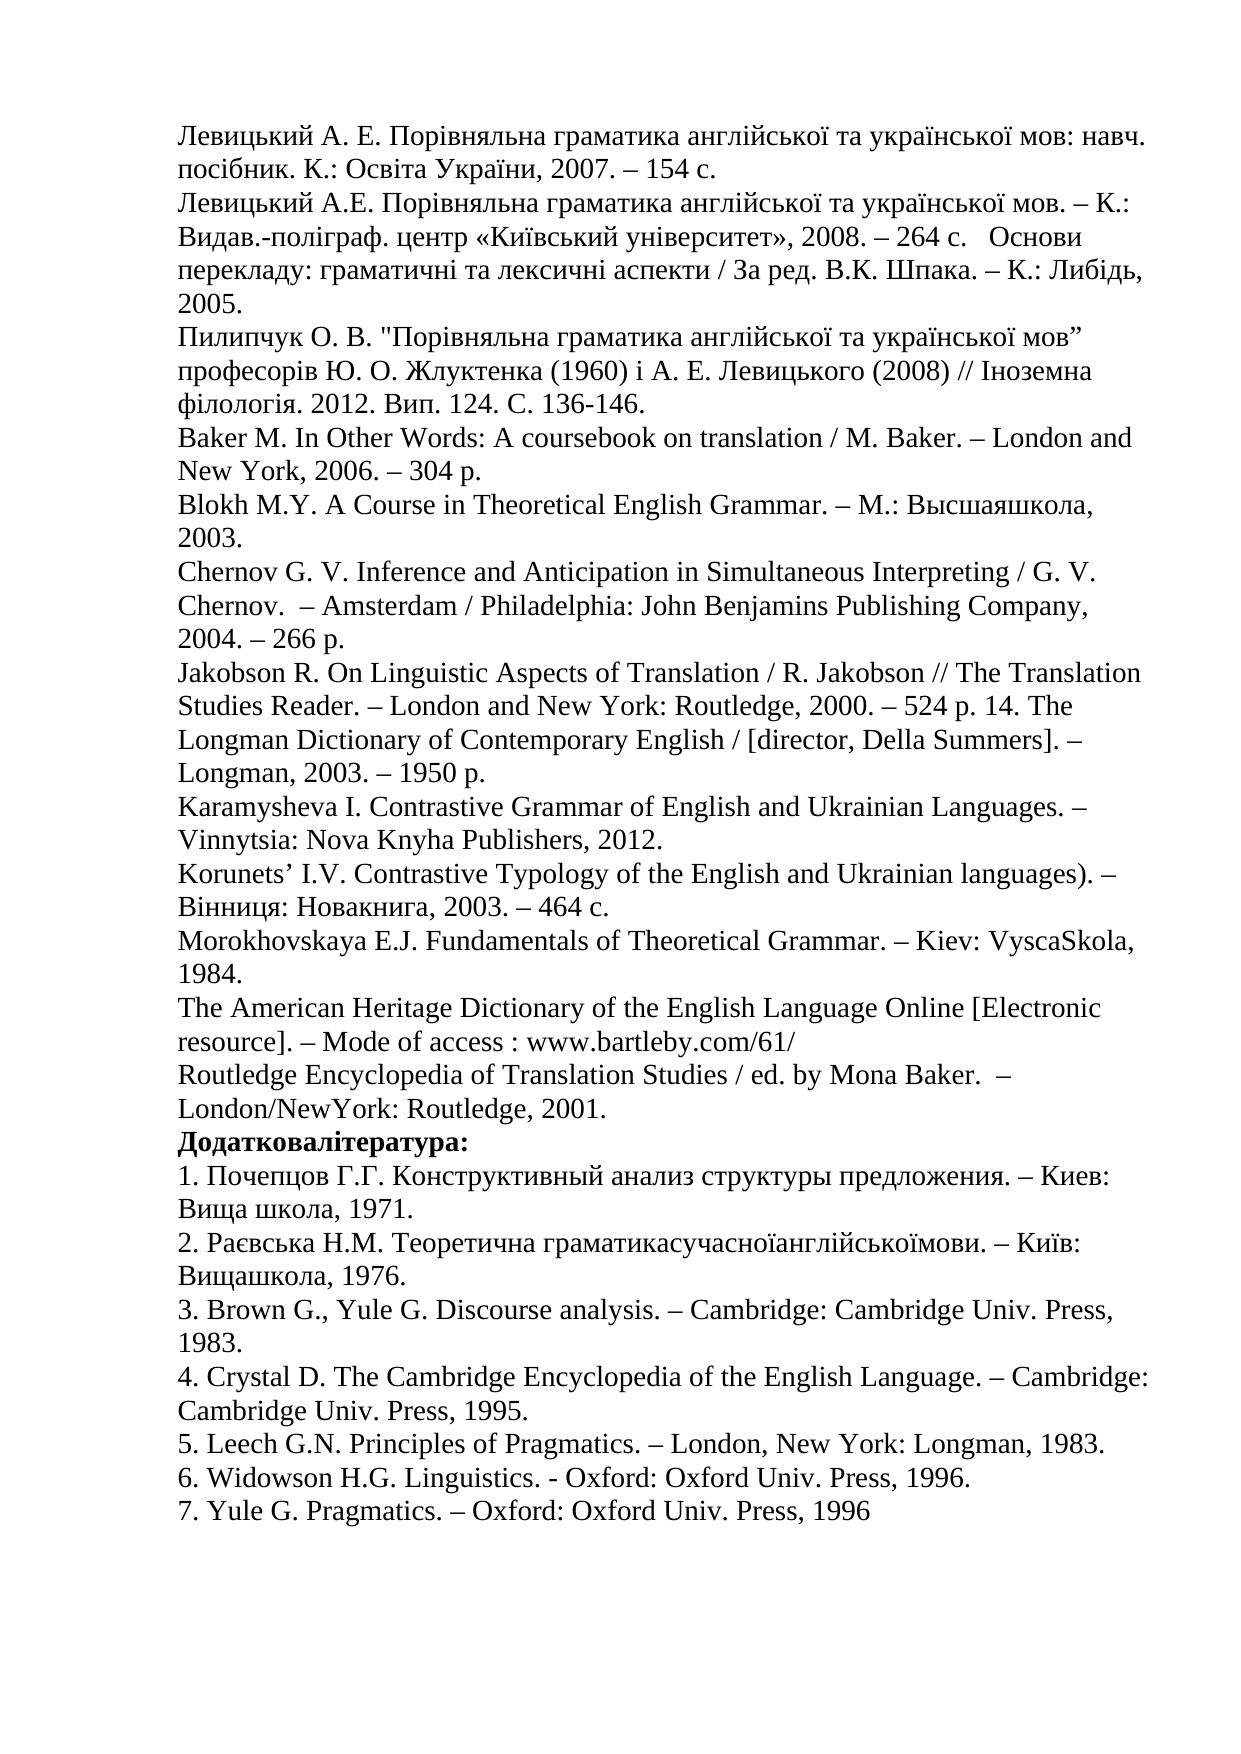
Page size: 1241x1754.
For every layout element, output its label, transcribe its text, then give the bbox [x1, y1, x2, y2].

text 1983. [177, 1326, 1152, 1359]
text 6. Widowson H.G. Linguistics. - Oxford: Oxford Univ. Press, 1996. [177, 1460, 1152, 1493]
text Baker M. In Other Words: A coursebook on translation / M. Baker. – London and New York, 2006. – 304 p. [177, 420, 1152, 487]
text Левицький А. Е. Порівняльна граматика англійської та української мов: навч. посібник. К.: Освіта України, 2007. – 154 с. [177, 118, 1152, 185]
text Chernov G. V. Inference and Anticipation in Simultaneous Interpreting / G. V. Chernov. – Amsterdam / Philadelphia: John Benjamins Publishing Company, 2004. – 266 p. [177, 554, 1152, 655]
text Левицький А.Е. Порівняльна граматика англійської та української мов. – К.: Видав.-поліграф. центр «Київський університет», 2008. – 264 с. Основи перекладу: граматичні та лексичні аспекти / За ред. В.К. Шпака. – К.: Либідь, 2005. [177, 185, 1152, 319]
text Пилипчук О. В. "Порівняльна граматика англійської та української мов” професорів Ю. О. Жлуктенка (1960) і А. Е. Левицького (2008) // Іноземна філологія. 2012. Вип. 124. С. 136-146. [177, 319, 1152, 420]
text Blokh M.Y. A Course in Theoretical English Grammar. – М.: Высшаяшкола, [177, 487, 1152, 521]
text Morokhovskaya E.J. Fundamentals of Theoretical Grammar. – Kiev: VyscaSkola, [177, 923, 1152, 957]
text Jakobson R. On Linguistic Aspects of Translation / R. Jakobson // The Translation Studies Reader. – London and New York: Routledge, 2000. – 524 p. 14. The Longman Dictionary of Contemporary English / [director, Della Summers]. – Longman, 2003. – 1950 p. [177, 655, 1152, 789]
text Вищашкола, 1976. [177, 1258, 1152, 1292]
text 1984. [177, 957, 1152, 990]
text Cambridge Univ. Press, 1995. [177, 1393, 1152, 1426]
text 1. Почепцов Г.Г. Конструктивный анализ структуры предложения. – Киев: [177, 1158, 1152, 1191]
text 7. Yule G. Pragmatics. – Oxford: Oxford Univ. Press, 1996 [177, 1493, 1152, 1527]
text Korunets’ I.V. Contrastive Typology of the English and Ukrainian languages). – Вінниця: Новакнига, 2003. – 464 с. [177, 856, 1152, 923]
text Додатковалітература: [177, 1124, 1152, 1158]
text 2003. [177, 521, 1152, 554]
text 3. Brown G., Yule G. Discourse analysis. – Cambridge: Cambridge Univ. Press, [177, 1292, 1152, 1326]
text The American Heritage Dictionary of the English Language Online [Electronic resource]. – Mode of access : www.bartleby.com/61/ [177, 990, 1152, 1057]
text Вища школа, 1971. [177, 1191, 1152, 1225]
text 5. Leech G.N. Principles of Pragmatics. – London, New York: Longman, 1983. [177, 1426, 1152, 1460]
text 4. Crystal D. The Cambridge Encyclopedia of the English Language. – Cambridge: [177, 1359, 1152, 1393]
text Karamysheva I. Contrastive Grammar of English and Ukrainian Languages. – Vinnytsia: Nova Knyha Publishers, 2012. [177, 789, 1152, 856]
text Routledge Encyclopedia of Translation Studies / ed. by Mona Baker. – London/NewYork: Routledge, 2001. [177, 1057, 1152, 1124]
text 2. Раєвська Н.М. Теоретична граматикасучасноїанглійськоїмови. – Київ: [177, 1225, 1152, 1258]
